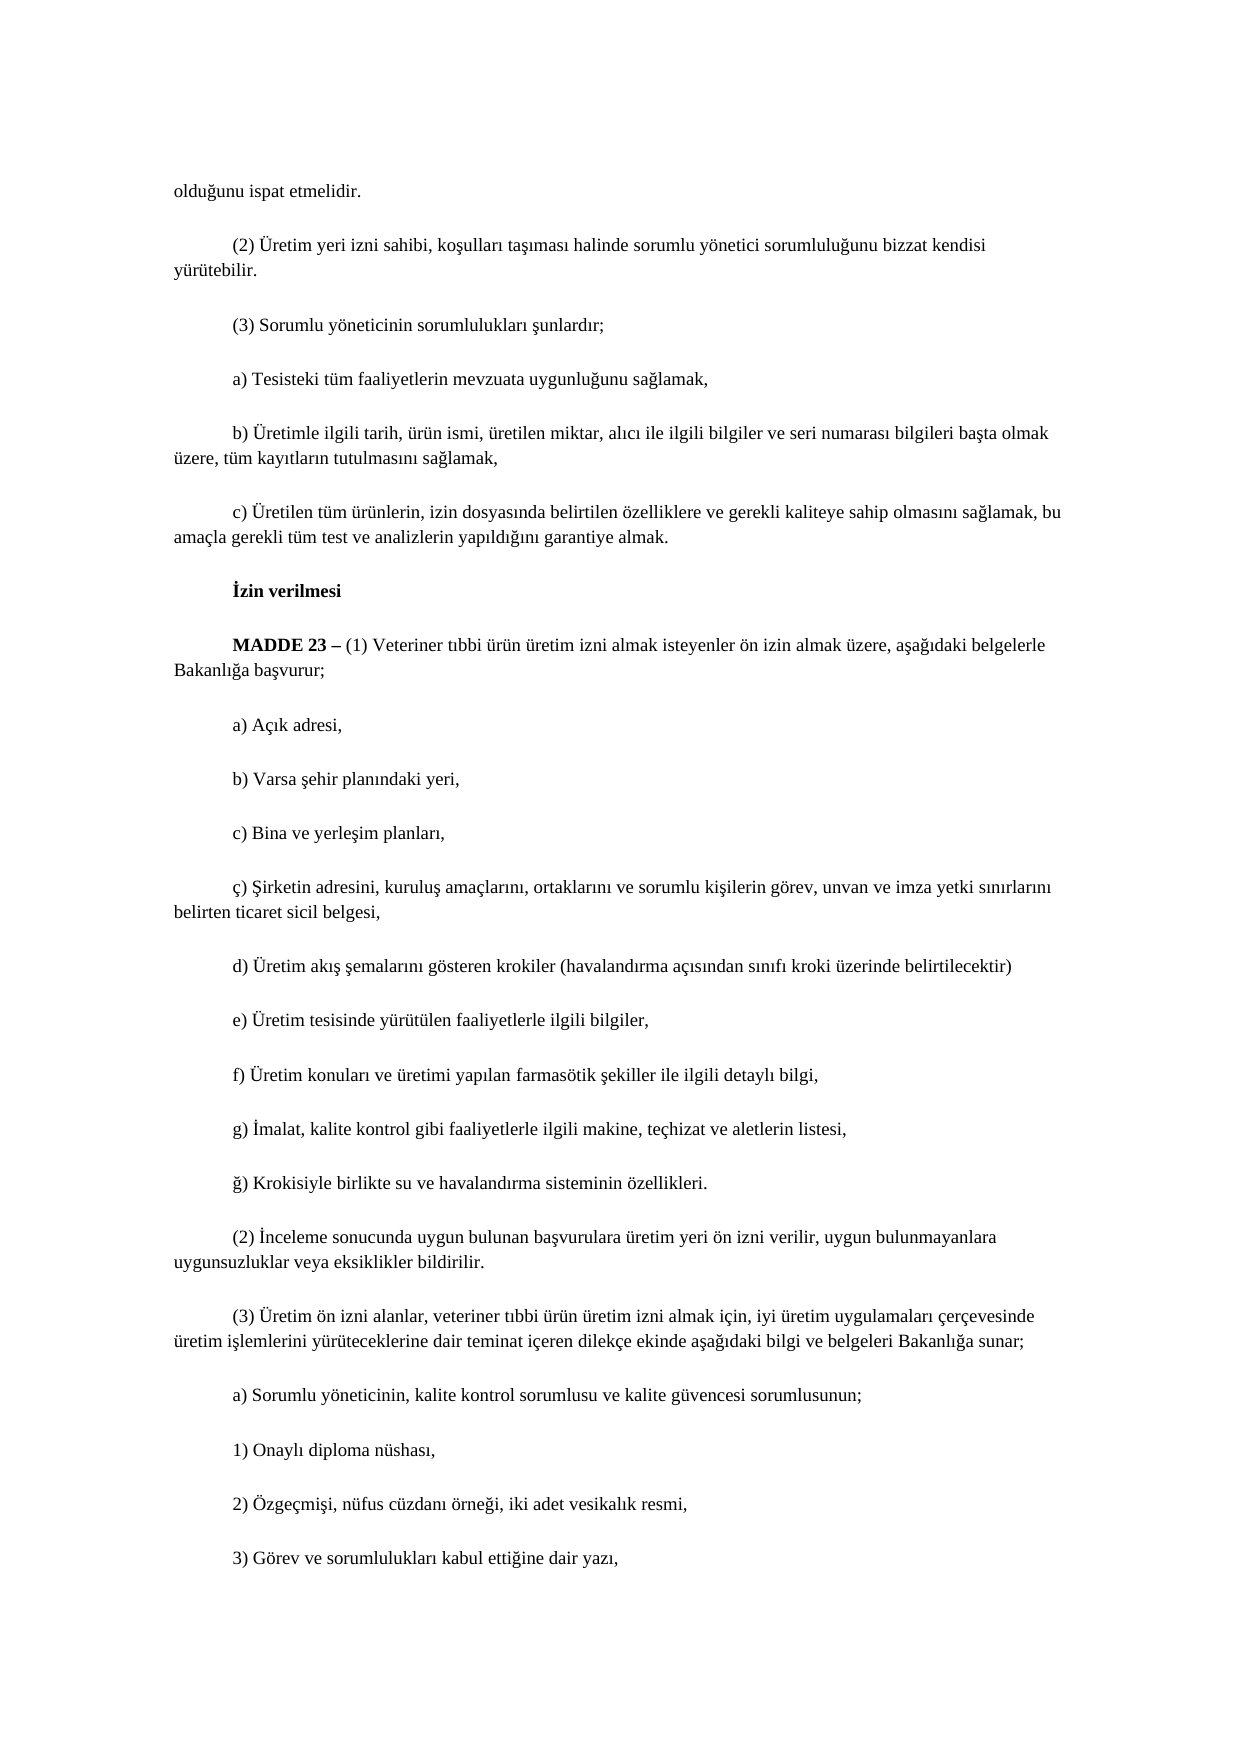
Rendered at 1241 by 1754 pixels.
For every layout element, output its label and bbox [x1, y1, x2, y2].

table_header [146, 148, 1094, 1598]
